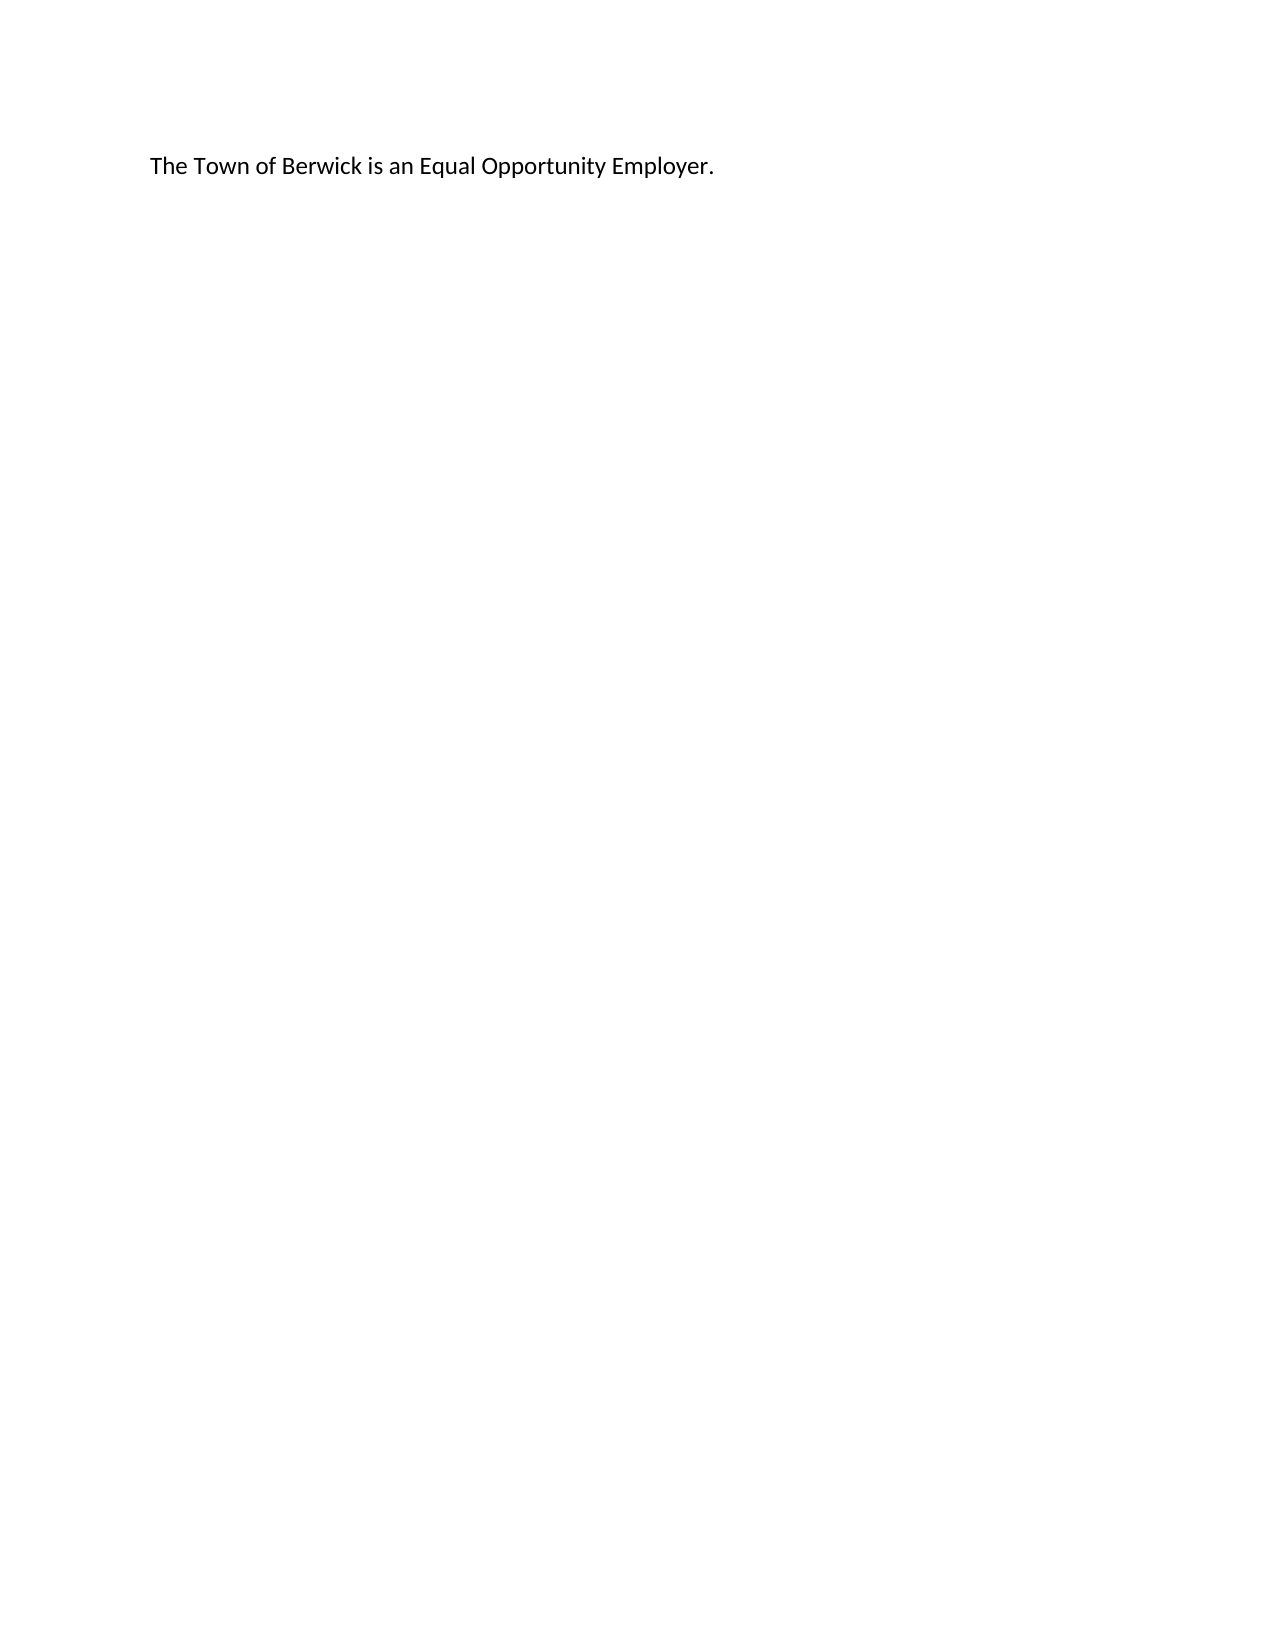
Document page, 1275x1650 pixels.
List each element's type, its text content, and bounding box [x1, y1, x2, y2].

text The Town of Berwick is an Equal Opportunity Employer. [150, 150, 1125, 181]
